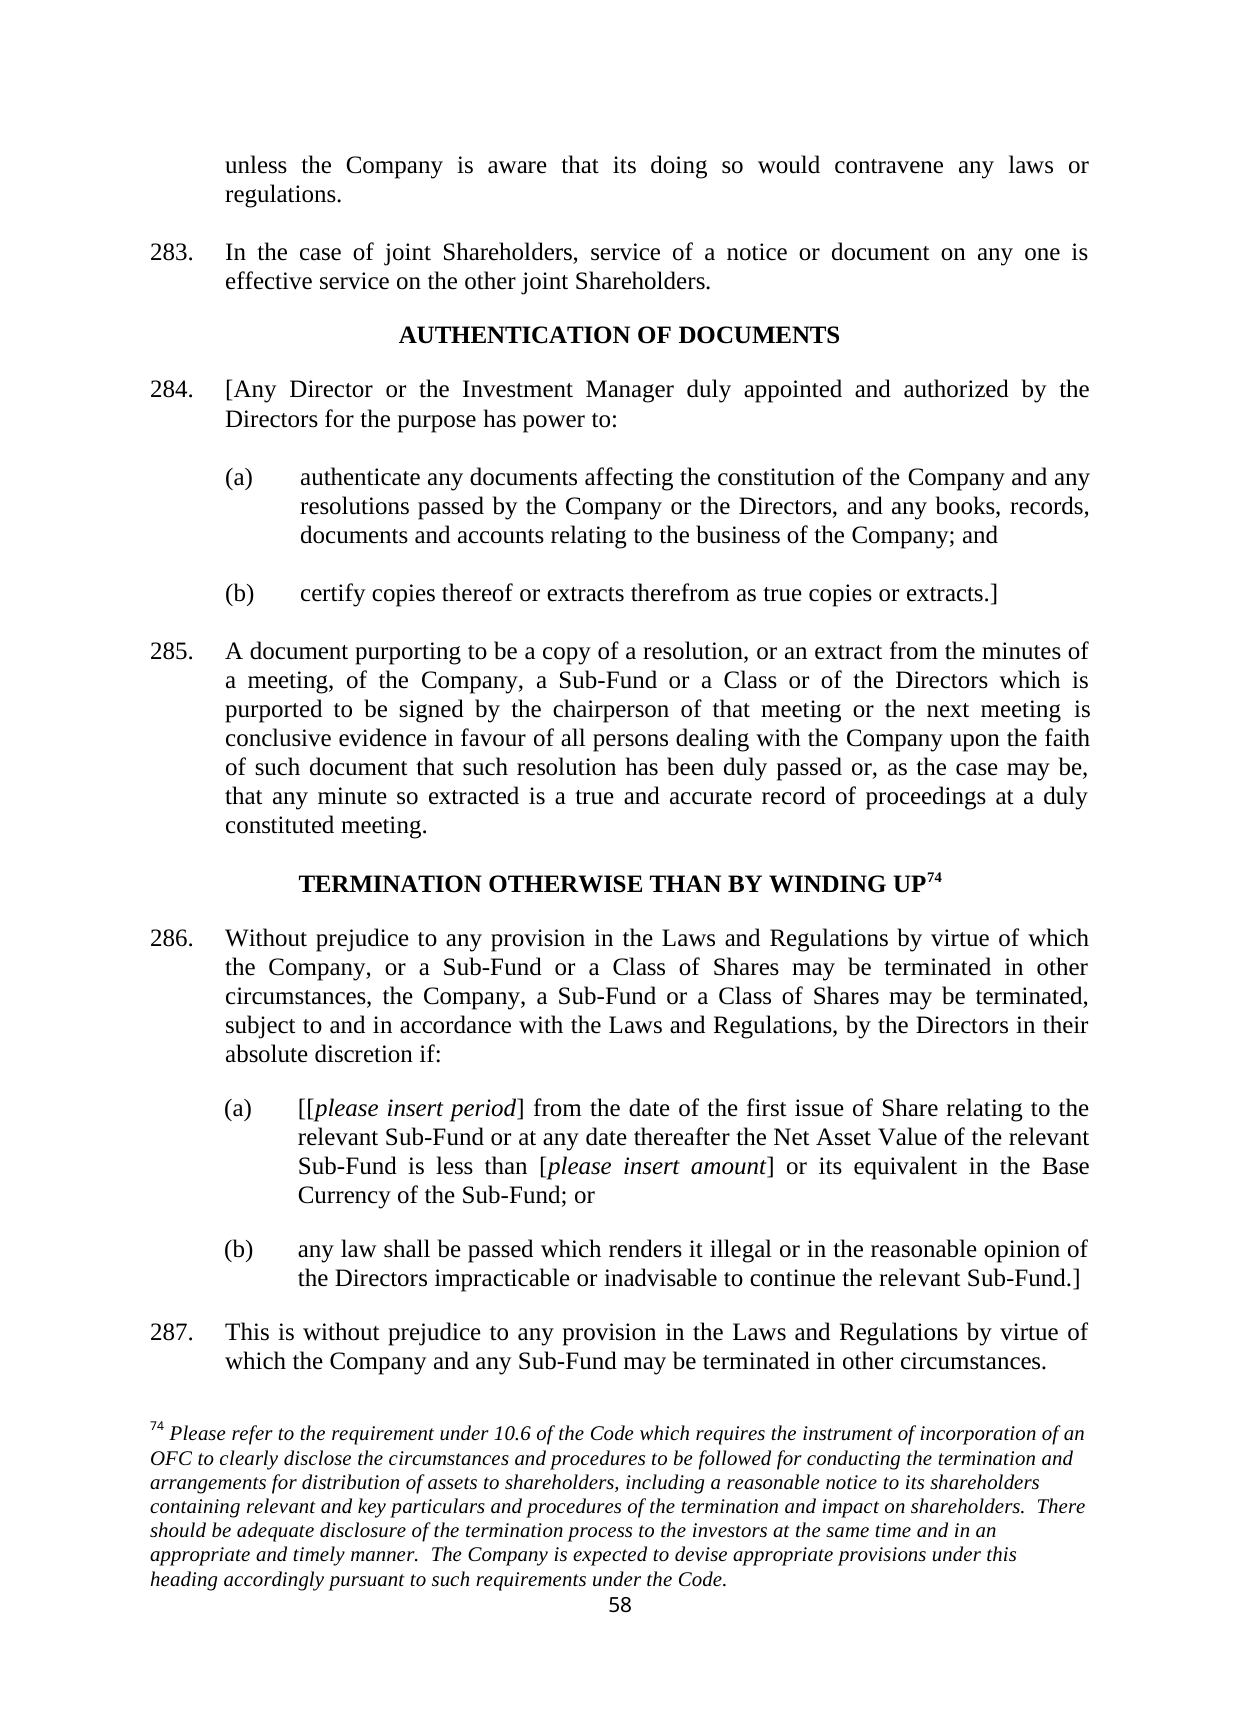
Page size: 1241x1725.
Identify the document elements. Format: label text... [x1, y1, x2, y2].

list In the case of joint Shareholders, service of a notice or document on any one is effective service on the other joint Shareholders. [150, 237, 1090, 295]
list any law shall be passed which renders it illegal or in the reasonable opinion of the Directors impracticable or inadvisable to continue the relevant Sub-Fund.] [224, 1234, 1090, 1292]
list [Any Director or the Investment Manager duly appointed and authorized by the Directors for the purpose has power to: [150, 374, 1090, 432]
list This is without prejudice to any provision in the Laws and Regulations by virtue of which the Company and any Sub-Fund may be terminated in other circumstances. [150, 1317, 1090, 1375]
text (b) certify copies thereof or extracts therefrom as true copies or extracts.] [225, 578, 1090, 607]
list A document purporting to be a copy of a resolution, or an extract from the minutes of a meeting, of the Company, a Sub-Fund or a Class or of the Directors which is purported to be signed by the chairperson of that meeting or the next meeting is conclusive evidence in favour of all persons dealing with the Company upon the faith of such document that such resolution has been duly passed or, as the case may be, that any minute so extracted is a true and accurate record of proceedings at a duly constituted meeting. [150, 636, 1090, 839]
subtitle TERMINATION OTHERWISE THAN BY WINDING UP [224, 868, 1015, 897]
text (a) authenticate any documents affecting the constitution of the Company and any resolutions passed by the Company or the Directors, and any books, records, documents and accounts relating to the business of the Company; and [225, 462, 1090, 549]
list [[please insert period] from the date of the first issue of Share relating to the relevant Sub-Fund or at any date thereafter the Net Asset Value of the relevant Sub-Fund is less than [please insert amount] or its equivalent in the Base Currency of the Sub-Fund; or [224, 1093, 1090, 1209]
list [150, 150, 1090, 208]
list Without prejudice to any provision in the Laws and Regulations by virtue of which the Company, or a Sub-Fund or a Class of Shares may be terminated in other circumstances, the Company, a Sub-Fund or a Class of Shares may be terminated, subject to and in accordance with the Laws and Regulations, by the Directors in their absolute discretion if: [150, 922, 1090, 1068]
subtitle AUTHENTICATION OF DOCUMENTS [224, 320, 1015, 349]
